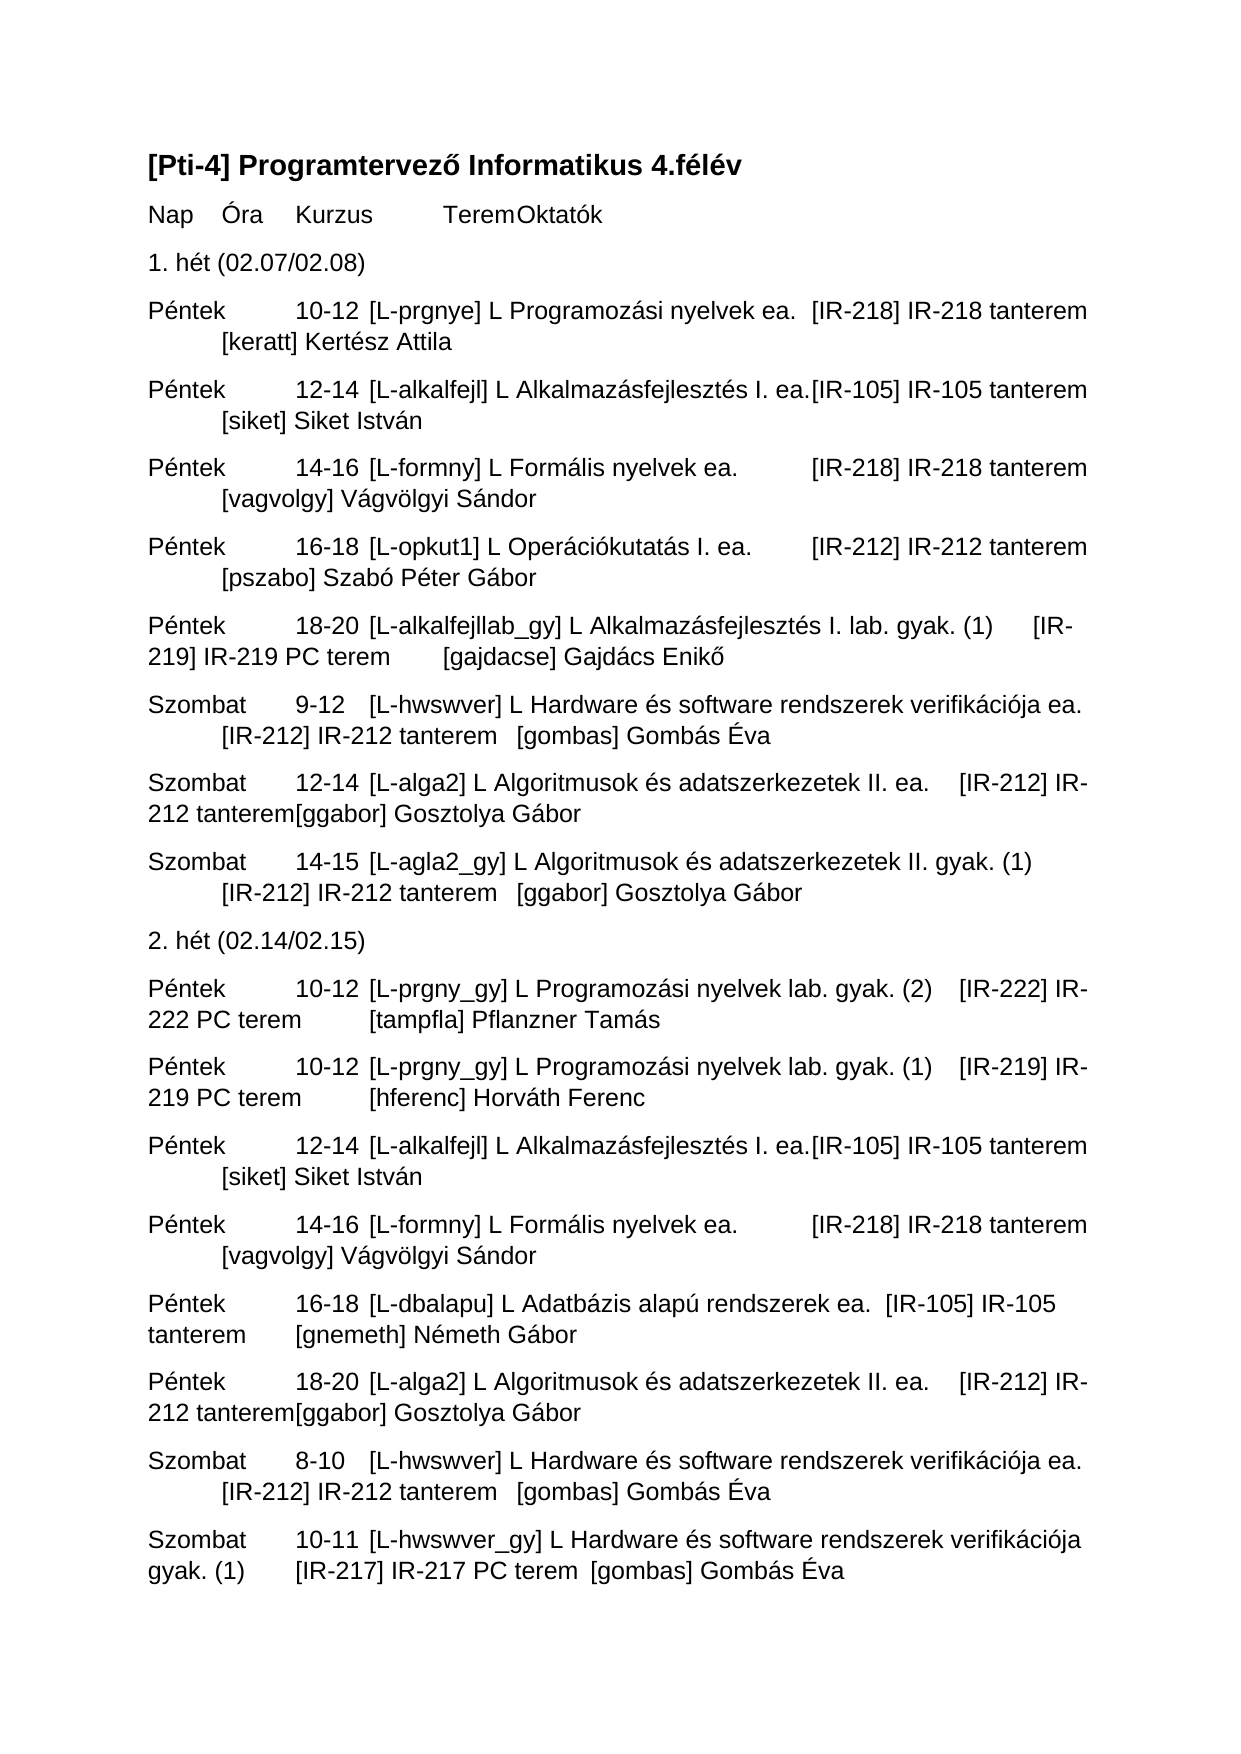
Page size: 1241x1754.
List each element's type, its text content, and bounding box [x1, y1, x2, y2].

text Nap Óra Kurzus Terem Oktatók [148, 200, 1093, 229]
text Szombat 9-12 [L-hwswver] L Hardware és software rendszerek verifikációja ea. [IR-212] IR-212 tanterem [gombas] Gombás Éva [148, 689, 1093, 749]
text Péntek 18-20 [L-alga2] L Algoritmusok és adatszerkezetek II. ea. [IR-212] IR-212 tanterem [ggabor] Gosztolya Gábor [148, 1367, 1093, 1427]
text Péntek 16-18 [L-dbalapu] L Adatbázis alapú rendszerek ea. [IR-105] IR-105 tanterem [gnemeth] Németh Gábor [148, 1288, 1093, 1348]
text Péntek 14-16 [L-formny] L Formális nyelvek ea. [IR-218] IR-218 tanterem [vagvolgy] Vágvölgyi Sándor [148, 1210, 1093, 1269]
text Péntek 10-12 [L-prgnye] L Programozási nyelvek ea. [IR-218] IR-218 tanterem [keratt] Kertész Attila [148, 296, 1093, 356]
text Péntek 12-14 [L-alkalfejl] L Alkalmazásfejlesztés I. ea. [IR-105] IR-105 tanterem [siket] Siket István [148, 1131, 1093, 1191]
text [Pti-4] Programtervező Informatikus 4.félév [148, 148, 1093, 181]
text Szombat 8-10 [L-hwswver] L Hardware és software rendszerek verifikációja ea. [IR-212] IR-212 tanterem [gombas] Gombás Éva [148, 1446, 1093, 1506]
text Szombat 10-11 [L-hwswver_gy] L Hardware és software rendszerek verifikációja gyak. (1) [IR-217] IR-217 PC terem [gombas] Gombás Éva [148, 1525, 1093, 1584]
text Péntek 18-20 [L-alkalfejllab_gy] L Alkalmazásfejlesztés I. lab. gyak. (1) [IR-219] IR-219 PC terem [gajdacse] Gajdács Enikő [148, 611, 1093, 671]
text Péntek 10-12 [L-prgny_gy] L Programozási nyelvek lab. gyak. (2) [IR-222] IR-222 PC terem [tampfla] Pflanzner Tamás [148, 973, 1093, 1033]
text 2. hét (02.14/02.15) [148, 926, 1093, 954]
text Péntek 10-12 [L-prgny_gy] L Programozási nyelvek lab. gyak. (1) [IR-219] IR-219 PC terem [hferenc] Horváth Ferenc [148, 1052, 1093, 1112]
text Szombat 14-15 [L-agla2_gy] L Algoritmusok és adatszerkezetek II. gyak. (1) [IR-212] IR-212 tanterem [ggabor] Gosztolya Gábor [148, 847, 1093, 907]
text Péntek 12-14 [L-alkalfejl] L Alkalmazásfejlesztés I. ea. [IR-105] IR-105 tanterem [siket] Siket István [148, 374, 1093, 434]
text Péntek 16-18 [L-opkut1] L Operációkutatás I. ea. [IR-212] IR-212 tanterem [pszabo] Szabó Péter Gábor [148, 532, 1093, 592]
text Szombat 12-14 [L-alga2] L Algoritmusok és adatszerkezetek II. ea. [IR-212] IR-212 tanterem [ggabor] Gosztolya Gábor [148, 768, 1093, 828]
text Péntek 14-16 [L-formny] L Formális nyelvek ea. [IR-218] IR-218 tanterem [vagvolgy] Vágvölgyi Sándor [148, 453, 1093, 513]
text 1. hét (02.07/02.08) [148, 248, 1093, 277]
